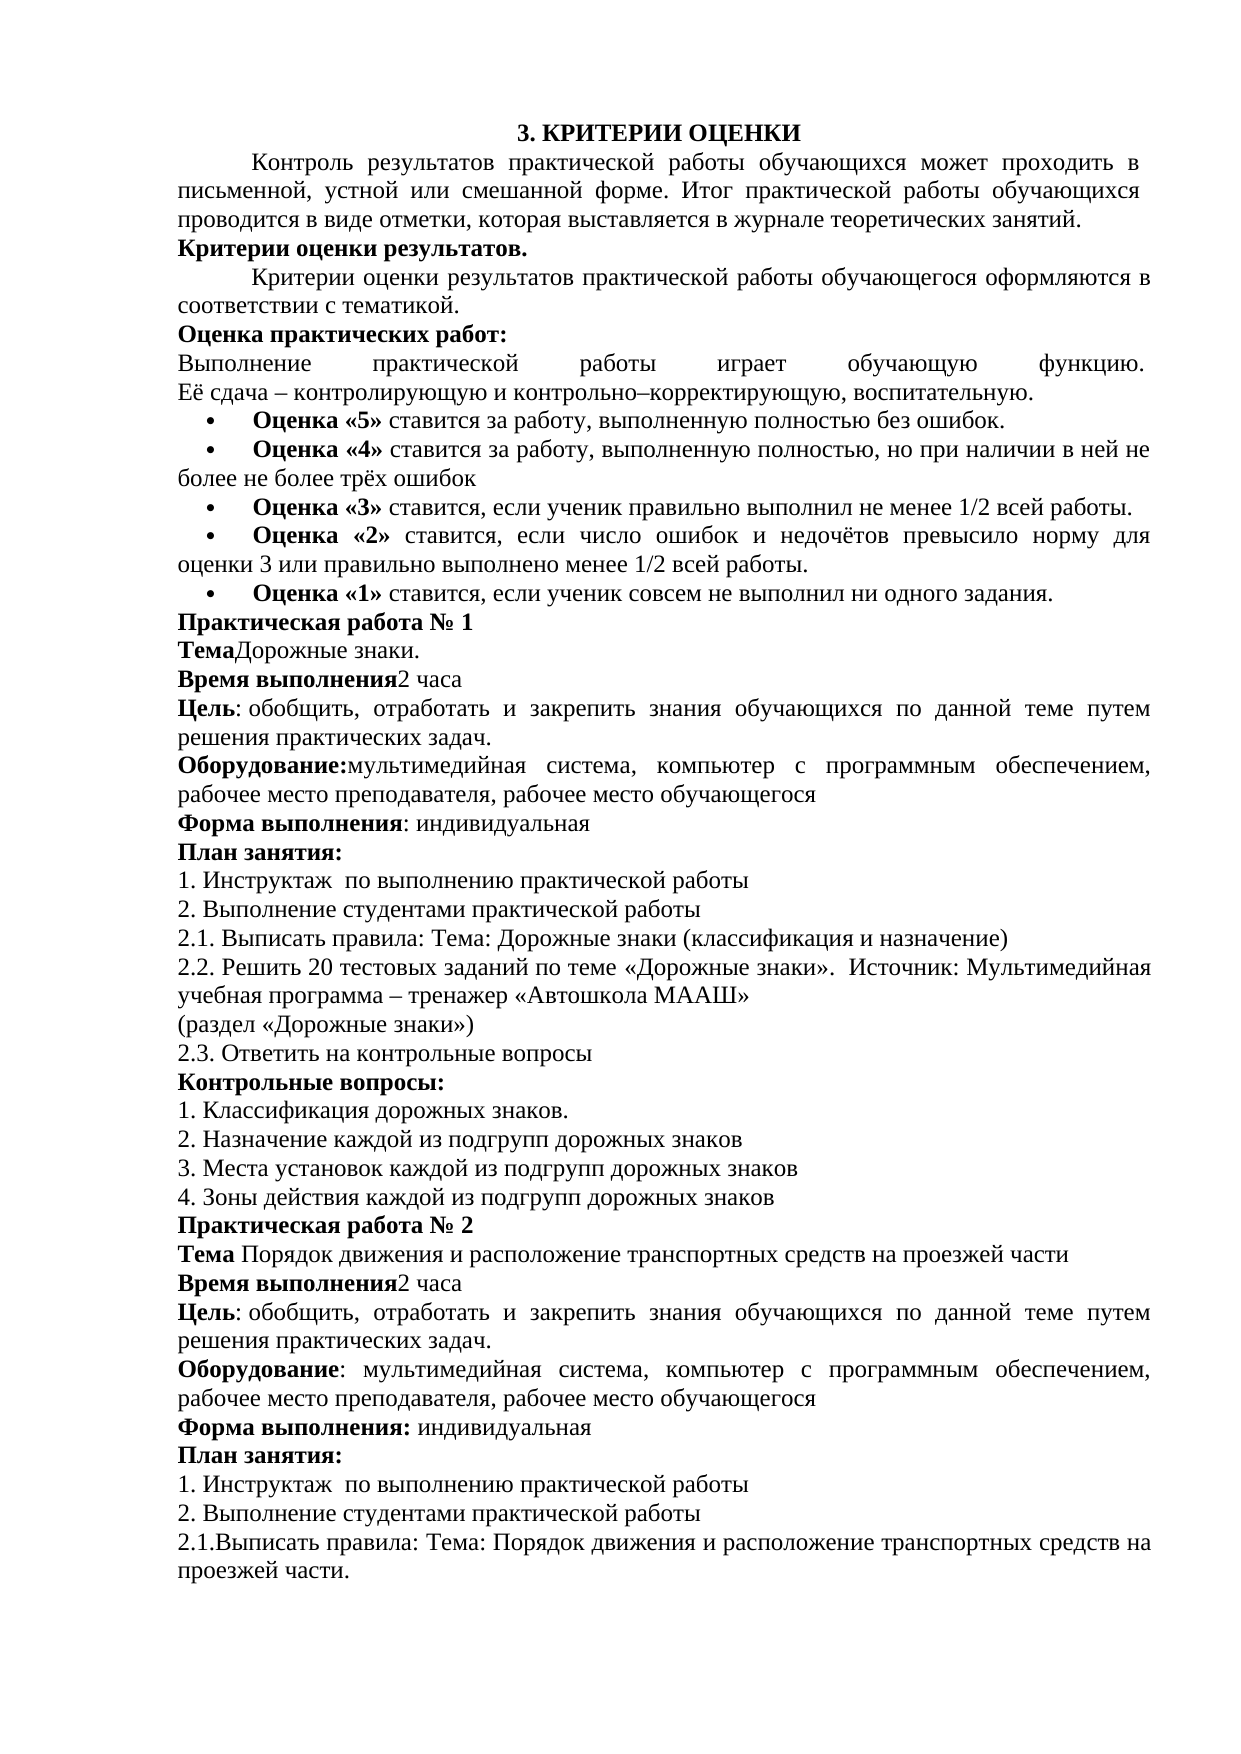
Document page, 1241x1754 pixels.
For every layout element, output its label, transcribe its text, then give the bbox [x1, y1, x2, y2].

text Цель: обобщить, отработать и закрепить знания обучающихся по данной теме путем решения практических задач. [177, 693, 1152, 751]
text Критерии оценки результатов. [177, 233, 1152, 262]
text 1. Классификация дорожных знаков. [177, 1096, 1152, 1124]
text План занятия: [177, 1441, 1152, 1469]
text (раздел «Дорожные знаки») [177, 1009, 1152, 1038]
text 1. Инструктаж по выполнению практической работы [177, 1469, 1152, 1498]
text Цель: обобщить, отработать и закрепить знания обучающихся по данной теме путем решения практических задач. [177, 1297, 1152, 1354]
list Оценка «5» ставится за работу, выполненную полностью без ошибок. [177, 406, 1152, 434]
list Оценка «1» ставится, если ученик совсем не выполнил ни одного задания. [177, 578, 1152, 607]
text Практическая работа № 1 [177, 607, 1152, 636]
text Время выполнения2 часа [177, 664, 1152, 693]
text 4. Зоны действия каждой из подгрупп дорожных знаков [177, 1182, 1152, 1211]
text Контроль результатов практической работы обучающихся может проходить в письменной, устной или смешанной форме. Итог практической работы обучающихся проводится в виде отметки, которая выставляется в журнале теоретических занятий. [177, 147, 1140, 233]
text 3. Места установок каждой из подгрупп дорожных знаков [177, 1153, 1152, 1182]
text 2. Выполнение студентами практической работы [177, 894, 1152, 923]
text Время выполнения2 часа [177, 1268, 1152, 1297]
list Оценка «3» ставится, если ученик правильно выполнил не менее 1/2 всей работы. [177, 492, 1152, 521]
text 3. КРИТЕРИИ ОЦЕНКИ [177, 118, 1140, 147]
text Форма выполнения: индивидуальная [177, 1412, 1152, 1441]
text Выполнение практической работы играет обучающую функцию. Её сдача – контролирующую и контрольно–корректирующую, воспитательную. [177, 348, 1152, 406]
text Форма выполнения: индивидуальная [177, 808, 1152, 837]
text 2.1. Выписать правила: Тема: Дорожные знаки (классификация и назначение) [177, 923, 1152, 952]
text 2.1.Выписать правила: Тема: Порядок движения и расположение транспортных средств на проезжей части. [177, 1527, 1152, 1584]
text Критерии оценки результатов практической работы обучающегося оформляются в соответствии с тематикой. [177, 262, 1152, 319]
text 2. Назначение каждой из подгрупп дорожных знаков [177, 1124, 1152, 1153]
text Контрольные вопросы: [177, 1067, 1152, 1096]
list Оценка «2» ставится, если число ошибок и недочётов превысило норму для оценки 3 или правильно выполнено менее 1/2 всей работы. [177, 521, 1152, 578]
text 2. Выполнение студентами практической работы [177, 1498, 1152, 1527]
text 2.2. Решить 20 тестовых заданий по теме «Дорожные знаки». Источник: Мультимедийная учебная программа – тренажер «Автошкола МААШ» [177, 952, 1152, 1009]
text Оборудование:мультимедийная система, компьютер с программным обеспечением, рабочее место преподавателя, рабочее место обучающегося [177, 751, 1152, 808]
list Оценка «4» ставится за работу, выполненную полностью, но при наличии в ней не более не более трёх ошибок [177, 434, 1152, 492]
text План занятия: [177, 837, 1152, 866]
text Тема Порядок движения и расположение транспортных средств на проезжей части [177, 1239, 1152, 1268]
text ТемаДорожные знаки. [177, 636, 1152, 664]
text Оценка практических работ: [177, 319, 1152, 348]
text 2.3. Ответить на контрольные вопросы [177, 1038, 1152, 1067]
text 1. Инструктаж по выполнению практической работы [177, 866, 1152, 894]
text Практическая работа № 2 [177, 1211, 1152, 1239]
text Оборудование: мультимедийная система, компьютер с программным обеспечением, рабочее место преподавателя, рабочее место обучающегося [177, 1354, 1152, 1412]
